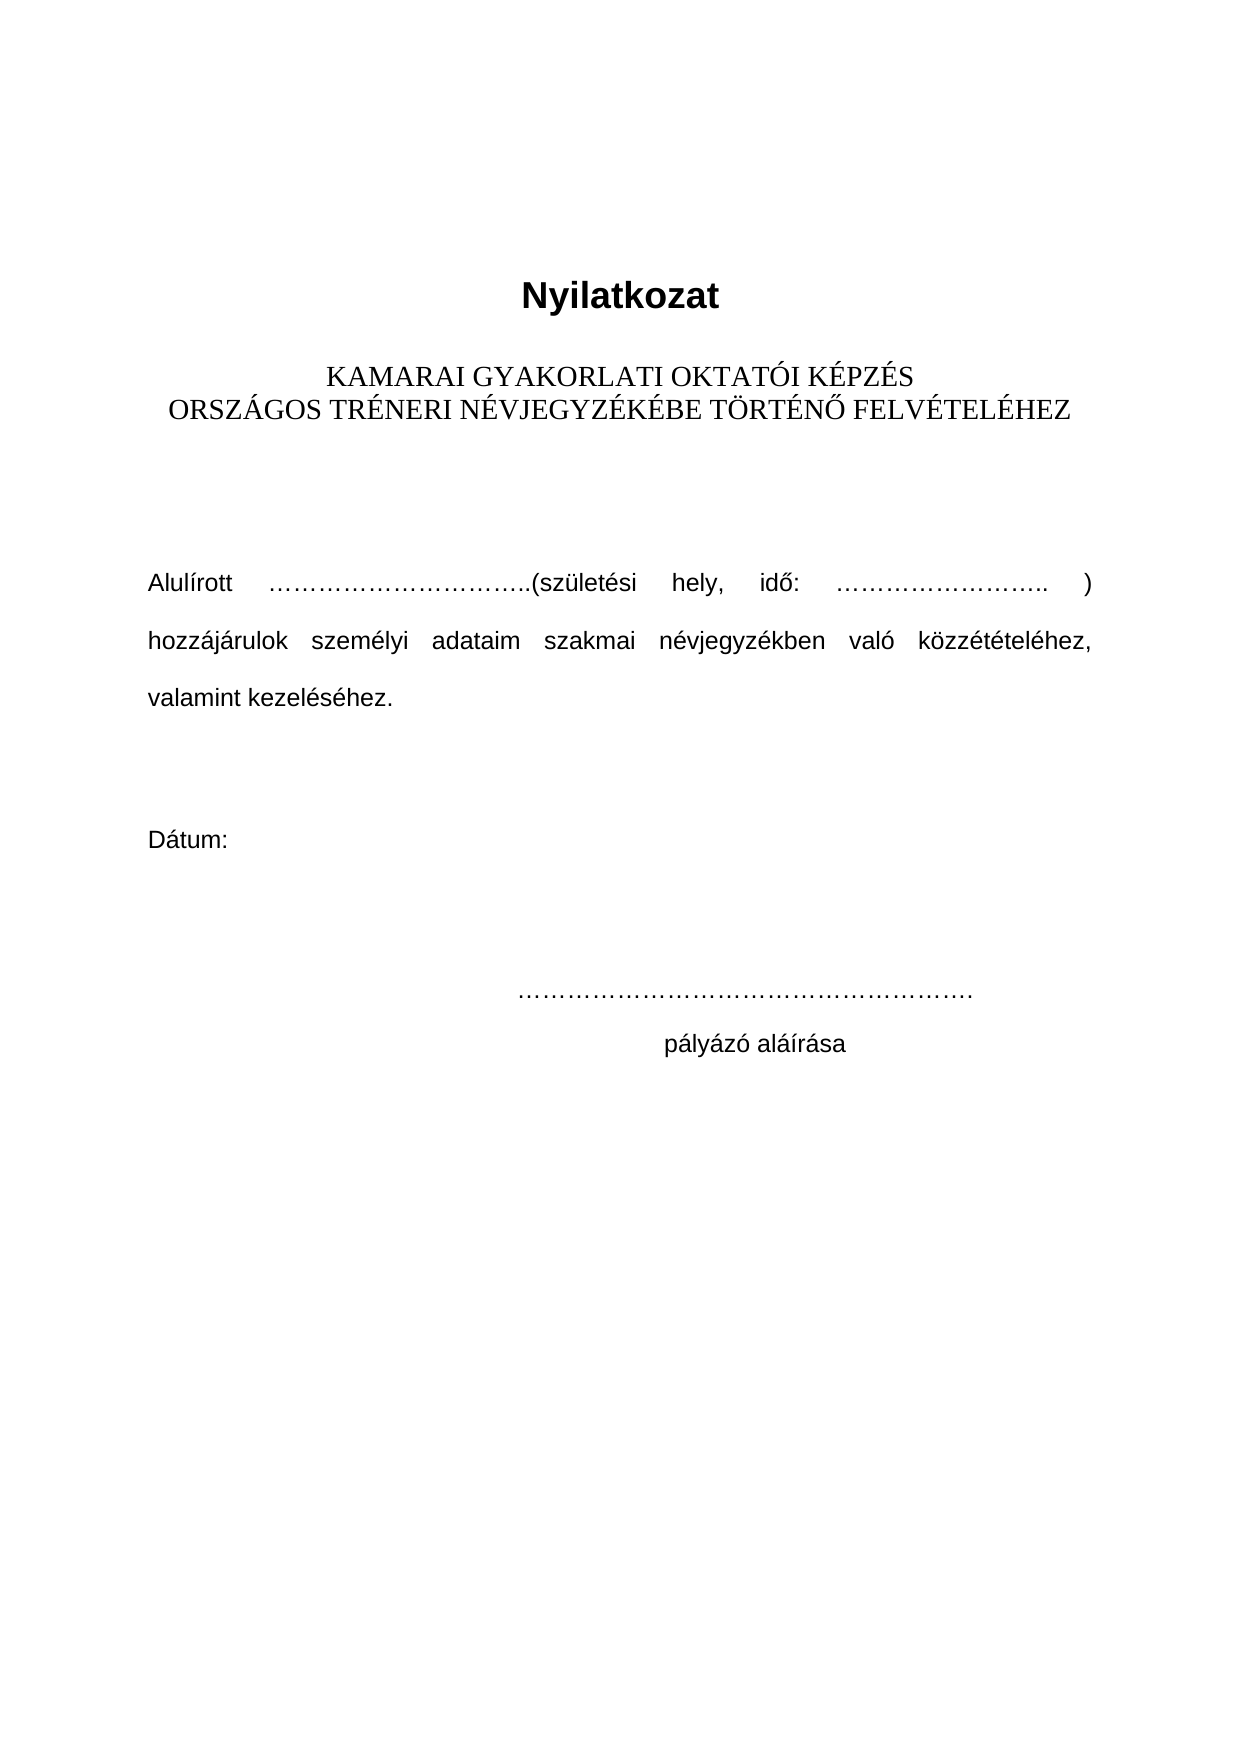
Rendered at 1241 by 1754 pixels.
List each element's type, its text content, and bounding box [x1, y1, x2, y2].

text Dátum: [148, 825, 1093, 854]
text ………………………………………………. [516, 942, 1093, 1003]
text Nyilatkozat [148, 273, 1093, 316]
text pályázó aláírása [590, 1029, 1093, 1057]
text KAMARAI GYAKORLATI OKTATÓI KÉPZÉS [148, 359, 1093, 392]
text Alulírott …………………………..(születési hely, idő: …………………….. ) hozzájárulok személyi adataim szakmai névjegyzékben való közzétételéhez, valamint kezeléséhez. [148, 568, 1093, 712]
text ORSZÁGOS TRÉNERI NÉVJEGYZÉKÉBE TÖRTÉNŐ FELVÉTELÉHEZ [148, 392, 1093, 426]
